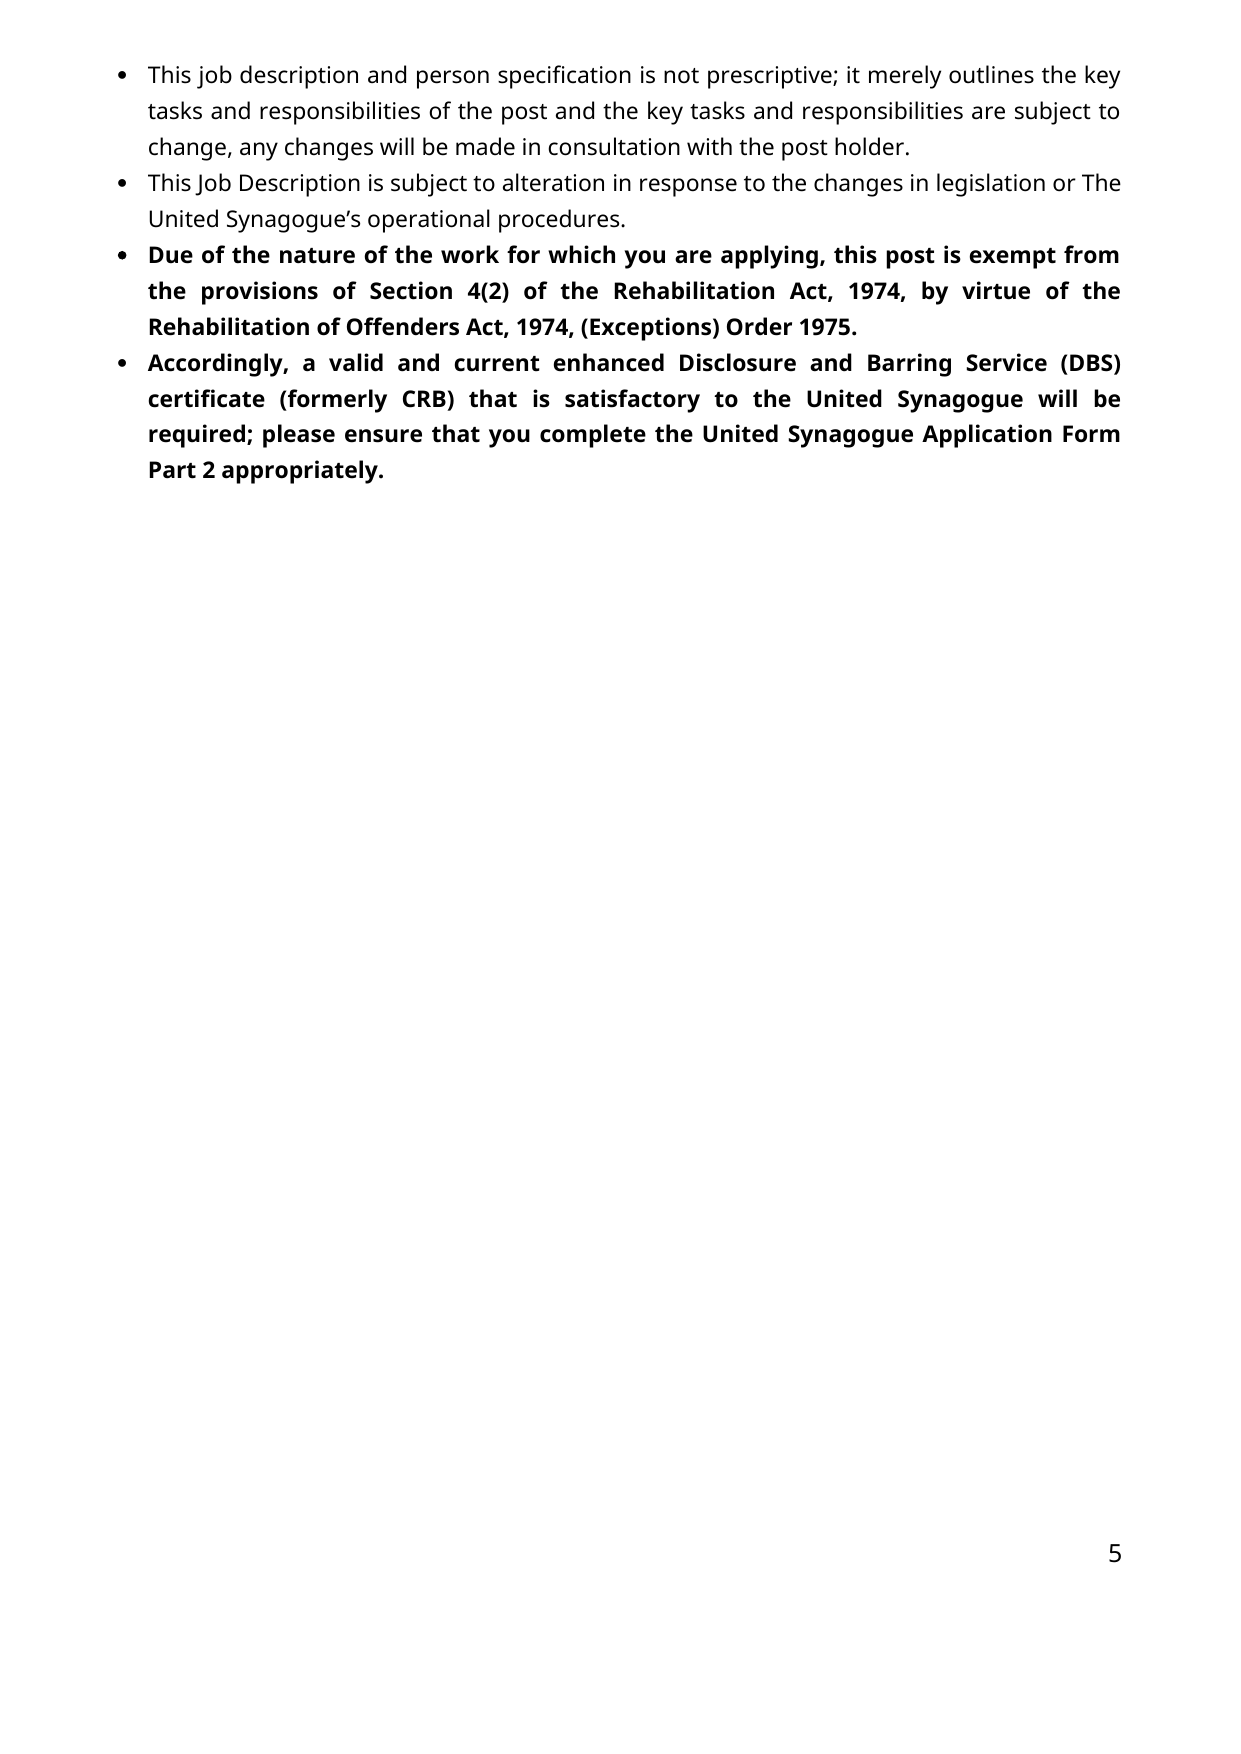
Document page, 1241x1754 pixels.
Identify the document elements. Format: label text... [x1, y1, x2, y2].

list Due of the nature of the work for which you are applying, this post is exempt from the provisions of Section 4(2) of the Rehabilitation Act, 1974, by virtue of the Rehabilitation of Offenders Act, 1974, (Exceptions) Order 1975. [118, 239, 1122, 342]
list This Job Description is subject to alteration in response to the changes in legislation or The United Synagogue’s operational procedures. [118, 167, 1122, 234]
list This job description and person specification is not prescriptive; it merely outlines the key tasks and responsibilities of the post and the key tasks and responsibilities are subject to change, any changes will be made in consultation with the post holder. [118, 59, 1122, 162]
list Accordingly, a valid and current enhanced Disclosure and Barring Service (DBS) certificate (formerly CRB) that is satisfactory to the United Synagogue will be required; please ensure that you complete the United Synagogue Application Form Part 2 appropriately. [118, 347, 1122, 486]
